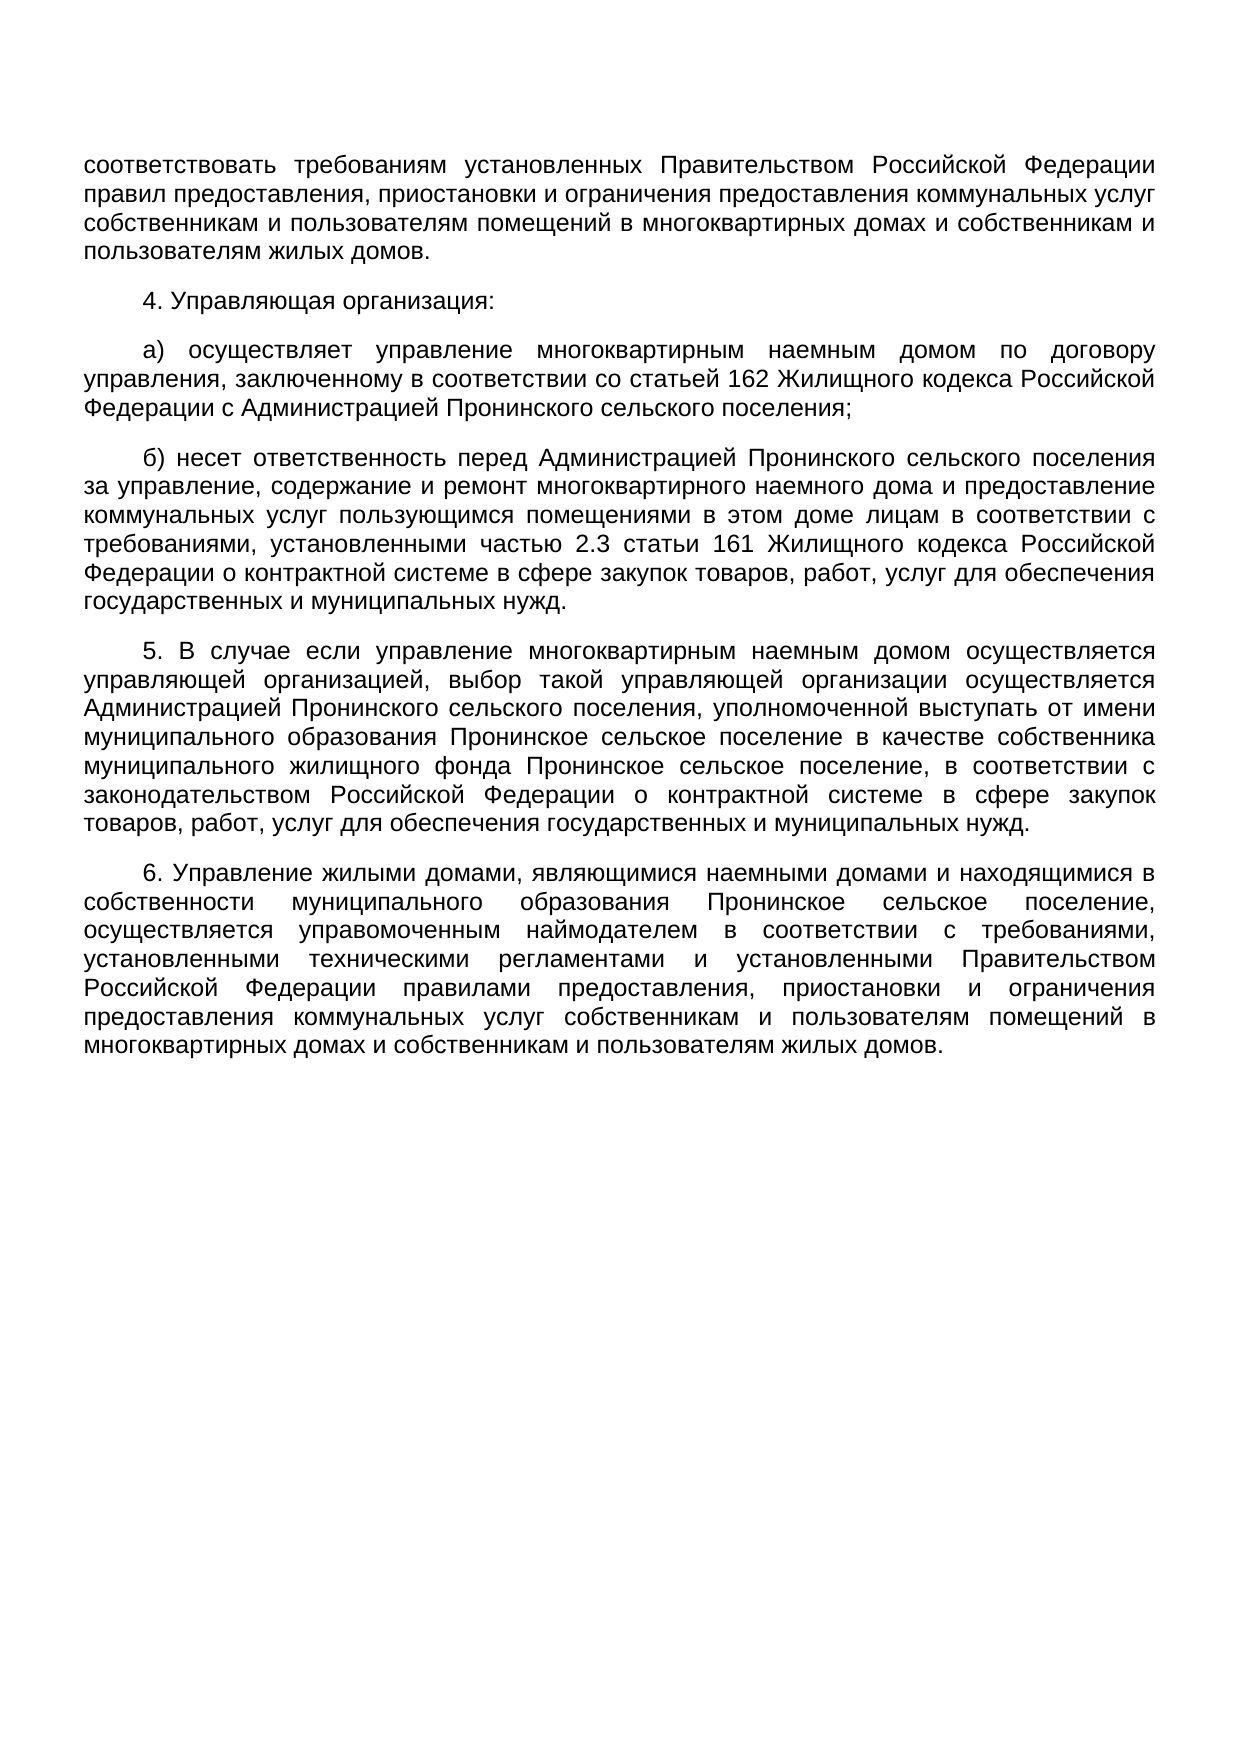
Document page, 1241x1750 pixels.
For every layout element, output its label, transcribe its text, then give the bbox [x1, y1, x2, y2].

text 6. Управление жилыми домами, являющимися наемными домами и находящимися в собственности муниципального образования Пронинское сельское поселение, осуществляется управомоченным наймодателем в соответствии с требованиями, установленными техническими регламентами и установленными Правительством Российской Федерации правилами предоставления, приостановки и ограничения предоставления коммунальных услуг собственникам и пользователям помещений в многоквартирных домах и собственникам и пользователям жилых домов. [83, 858, 1157, 1059]
text б) несет ответственность перед Администрацией Пронинского сельского поселения за управление, содержание и ремонт многоквартирного наемного дома и предоставление коммунальных услуг пользующимся помещениями в этом доме лицам в соответствии с требованиями, установленными частью 2.3 статьи 161 Жилищного кодекса Российской Федерации о контрактной системе в сфере закупок товаров, работ, услуг для обеспечения государственных и муниципальных нужд. [83, 442, 1157, 615]
text 5. В случае если управление многоквартирным наемным домом осуществляется управляющей организацией, выбор такой управляющей организации осуществляется Администрацией Пронинского сельского поселения, уполномоченной выступать от имени муниципального образования Пронинское сельское поселение в качестве собственника муниципального жилищного фонда Пронинское сельское поселение, в соответствии с законодательством Российской Федерации о контрактной системе в сфере закупок товаров, работ, услуг для обеспечения государственных и муниципальных нужд. [83, 636, 1157, 837]
text 4. Управляющая организация: [83, 286, 1157, 314]
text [83, 150, 1157, 265]
text а) осуществляет управление многоквартирным наемным домом по договору управления, заключенному в соответствии со статьей 162 Жилищного кодекса Российской Федерации с Администрацией Пронинского сельского поселения; [83, 335, 1157, 422]
